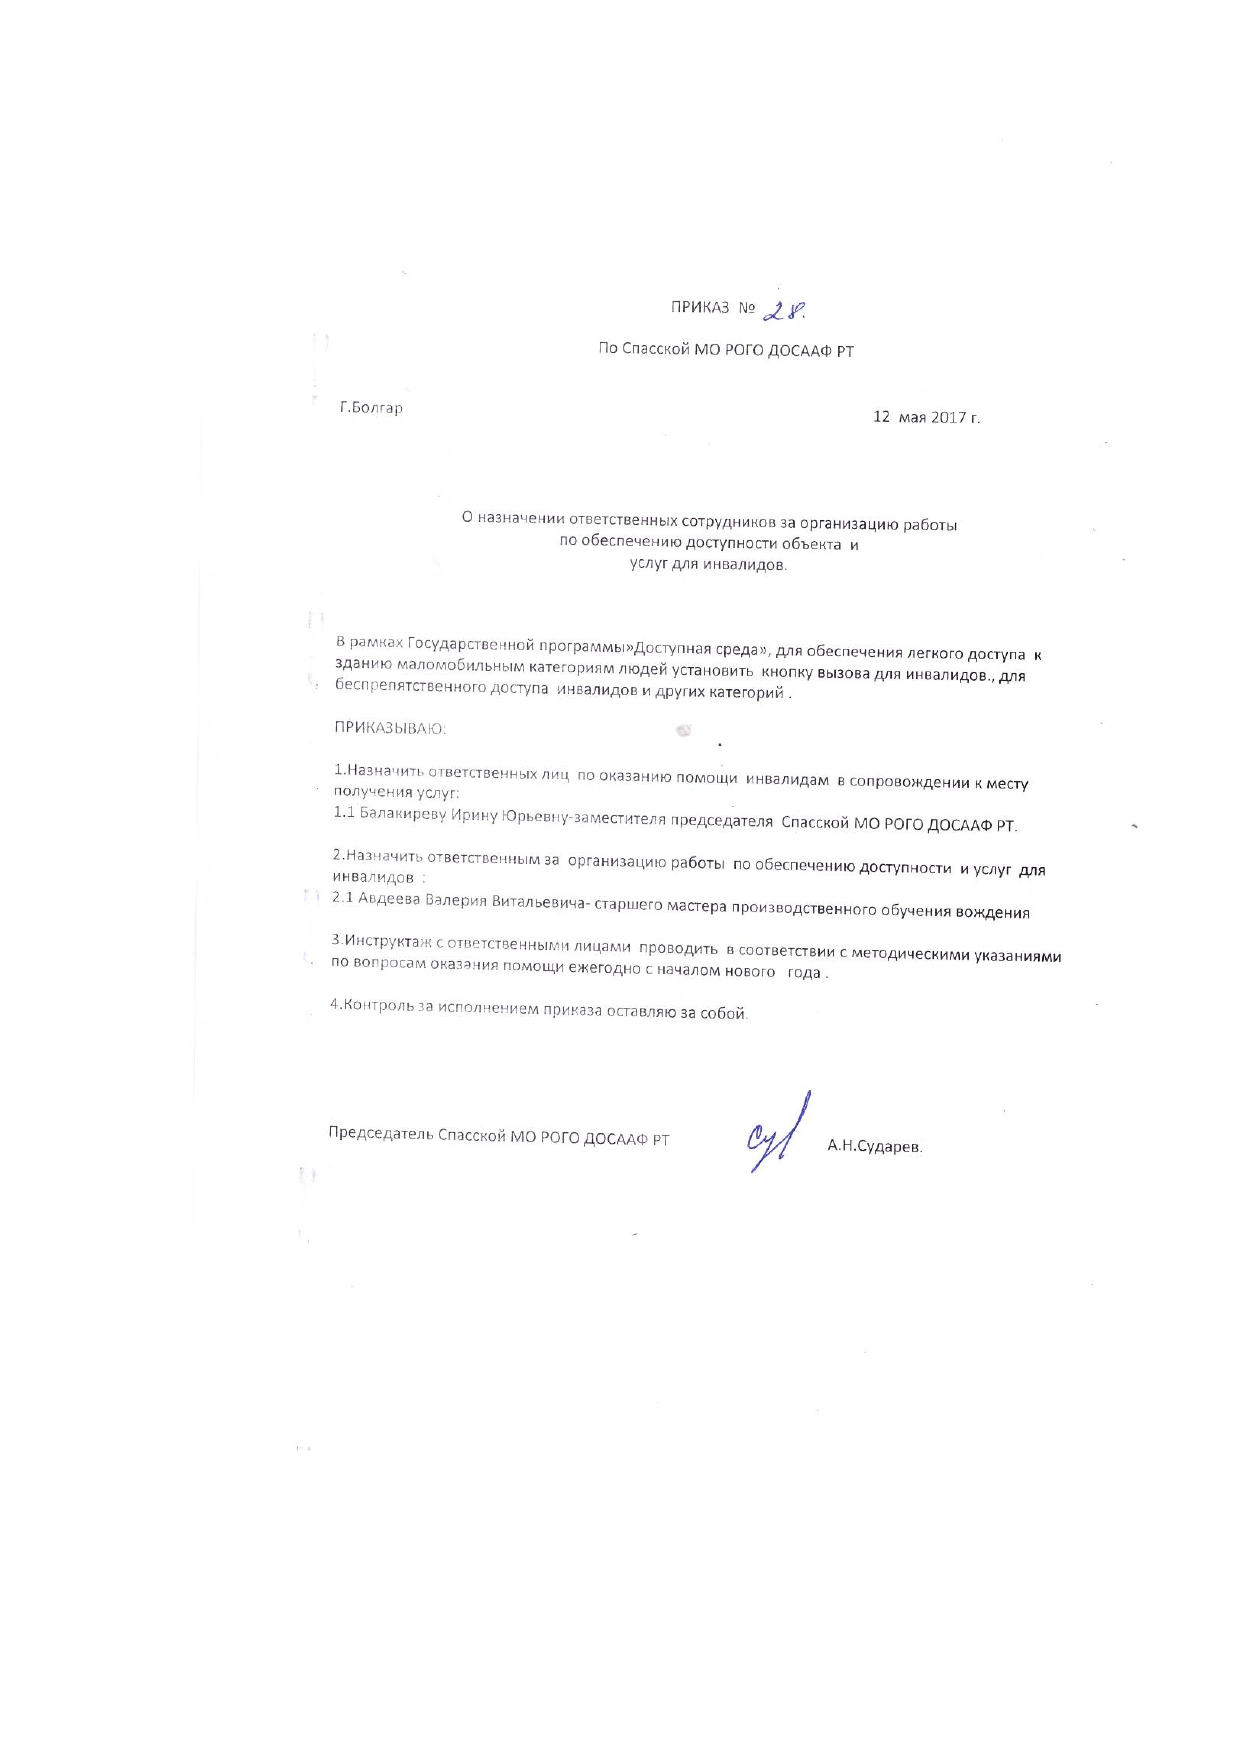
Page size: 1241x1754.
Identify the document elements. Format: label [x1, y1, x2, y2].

picture [177, 118, 1151, 1459]
